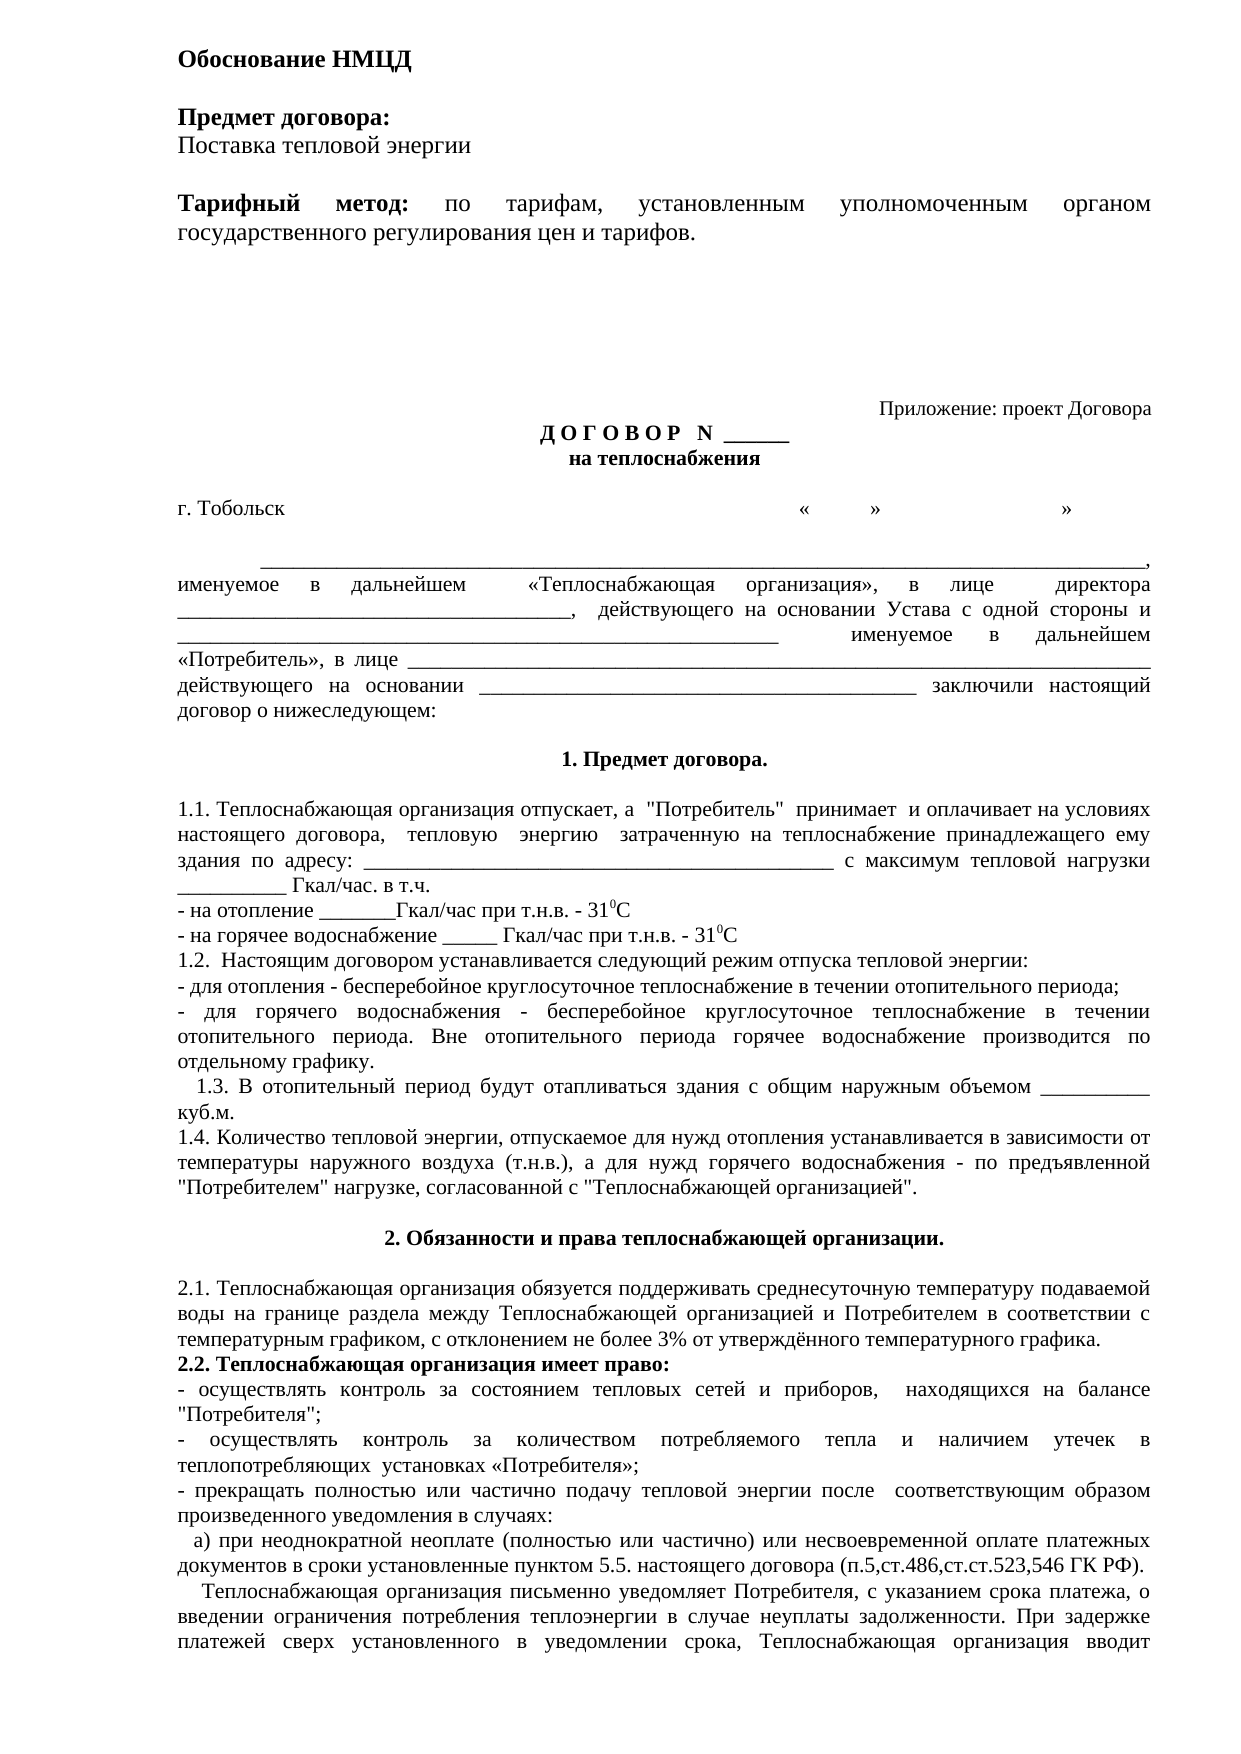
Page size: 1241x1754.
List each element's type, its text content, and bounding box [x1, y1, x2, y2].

text Поставка тепловой энергии [177, 131, 1152, 159]
text - для отопления - бесперебойное круглосуточное теплоснабжение в течении отопительного периода; [177, 973, 1152, 998]
text Приложение: проект Договора [177, 396, 1152, 419]
text - прекращать полностью или частично подачу тепловой энергии после соответствующим образом произведенного уведомления в случаях: [177, 1477, 1152, 1527]
text - осуществлять контроль за состоянием тепловых сетей и приборов, находящихся на балансе "Потребителя"; [177, 1376, 1152, 1426]
text на теплоснабжения [177, 445, 1152, 470]
text г. Тобольск « » » [177, 495, 1152, 520]
text Предмет договора: [177, 102, 1152, 131]
text - на отопление _______Гкал/час при т.н.в. - 310С [177, 897, 1152, 922]
text 2.1. Теплоснабжающая организация обязуется поддерживать среднесуточную температуру подаваемой воды на границе раздела между Теплоснабжающей организацией и Потребителем в соответствии с температурным графиком, с отклонением не более 3% от утверждённого температурного графика. [177, 1275, 1152, 1351]
text 1.2. Настоящим договором устанавливается следующий режим отпуска тепловой энергии: [177, 947, 1152, 973]
text Обоснование НМЦД [177, 44, 1152, 73]
text - на горячее водоснабжение _____ Гкал/час при т.н.в. - 310С [177, 922, 1152, 947]
text 1.3. В отопительный период будут отапливаться здания с общим наружным объемом __________ куб.м. [177, 1073, 1152, 1124]
text 1.4. Количество тепловой энергии, отпускаемое для нужд отопления устанавливается в зависимости от температуры наружного воздуха (т.н.в.), а для нужд горячего водоснабжения - по предъявленной "Потребителем" нагрузке, согласованной с "Теплоснабжающей организацией". [177, 1124, 1152, 1199]
text Д О Г О В О Р N ______ [177, 419, 1152, 445]
text - осуществлять контроль за количеством потребляемого тепла и наличием утечек в теплопотребляющих установках «Потребителя»; [177, 1426, 1152, 1477]
text 1.1. Теплоснабжающая организация отпускает, а "Потребитель" принимает и оплачивает на условиях настоящего договора, тепловую энергию затраченную на теплоснабжение принадлежащего ему здания по адресу: ___________________________________________ с максимум тепловой нагрузки __________ Гкал/час. в т.ч. [177, 796, 1152, 897]
text Тарифный метод: по тарифам, установленным уполномоченным органом государственного регулирования цен и тарифов. [177, 188, 1152, 246]
text 2.2. Теплоснабжающая организация имеет право: [177, 1351, 1152, 1376]
text _________________________________________________________________________________, именуемое в дальнейшем «Теплоснабжающая организация», в лице директора ____________________________________, действующего на основании Устава с одной стороны и _______________________________________________________ именуемое в дальнейшем «Потребитель», в лице ____________________________________________________________________ действующего на основании ________________________________________ заключили настоящий договор о нижеследующем: [177, 546, 1152, 722]
text а) при неоднократной неоплате (полностью или частично) или несвоевременной оплате платежных документов в сроки установленные пунктом 5.5. настоящего договора (п.5,ст.486,ст.ст.523,546 ГК РФ). [177, 1527, 1152, 1578]
text 2. Обязанности и права теплоснабжающей организации. [177, 1225, 1152, 1250]
text - для горячего водоснабжения - бесперебойное круглосуточное теплоснабжение в течении отопительного периода. Вне отопительного периода горячее водоснабжение производится по отдельному графику. [177, 998, 1152, 1073]
text 1. Предмет договора. [177, 746, 1152, 771]
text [177, 1578, 1152, 1653]
